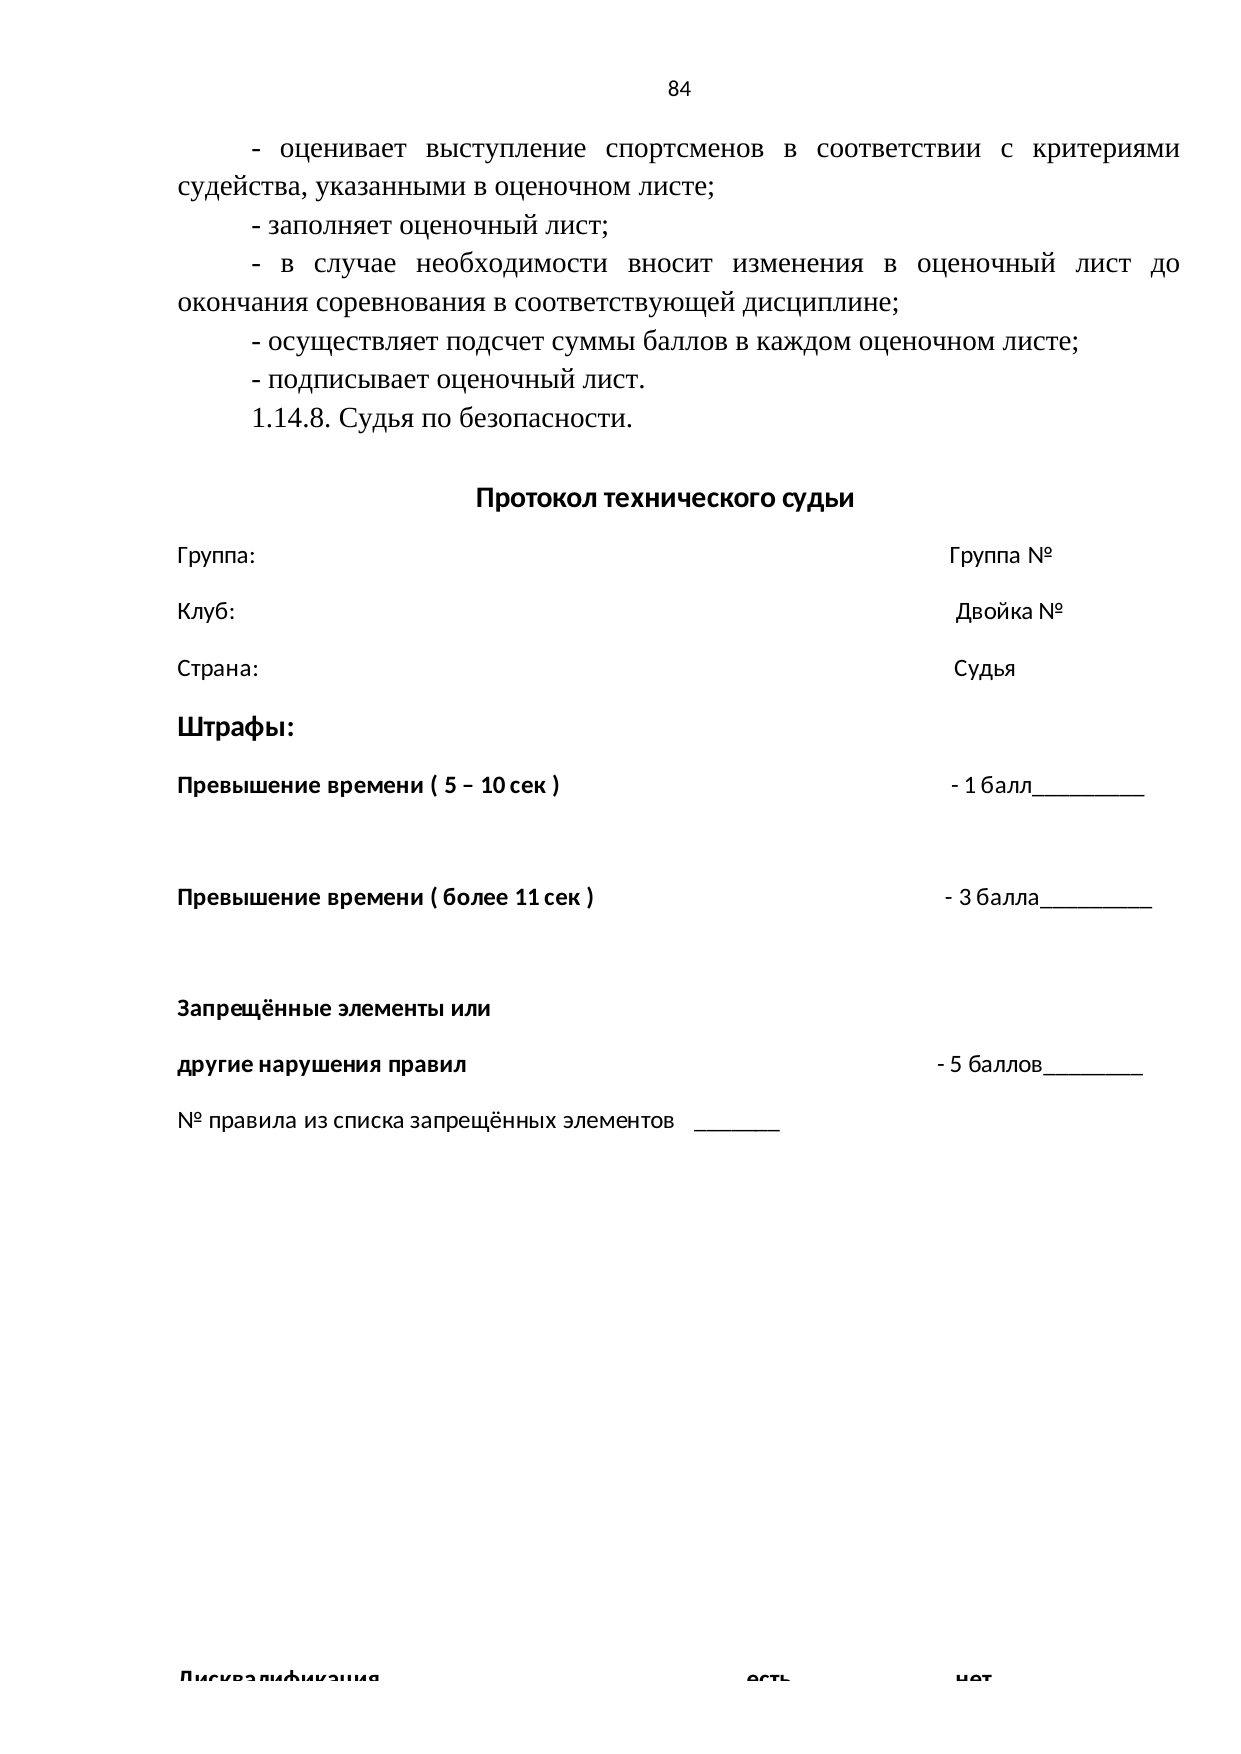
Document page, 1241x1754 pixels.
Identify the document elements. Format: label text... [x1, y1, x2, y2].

list - в случае необходимости вносит изменения в оценочный лист до окончания соревнования в соответствующей дисциплине; [177, 246, 1181, 318]
list - оценивает выступление спортсменов в соответствии с критериями судейства, указанными в оценочном листе; [177, 130, 1181, 202]
list - заполняет оценочный лист; [177, 207, 1181, 241]
list - подписывает оценочный лист. [177, 361, 1181, 395]
list 1.14.8. Судья по безопасности. [177, 400, 1181, 433]
list - осуществляет подсчет суммы баллов в каждом оценочном листе; [177, 323, 1181, 356]
